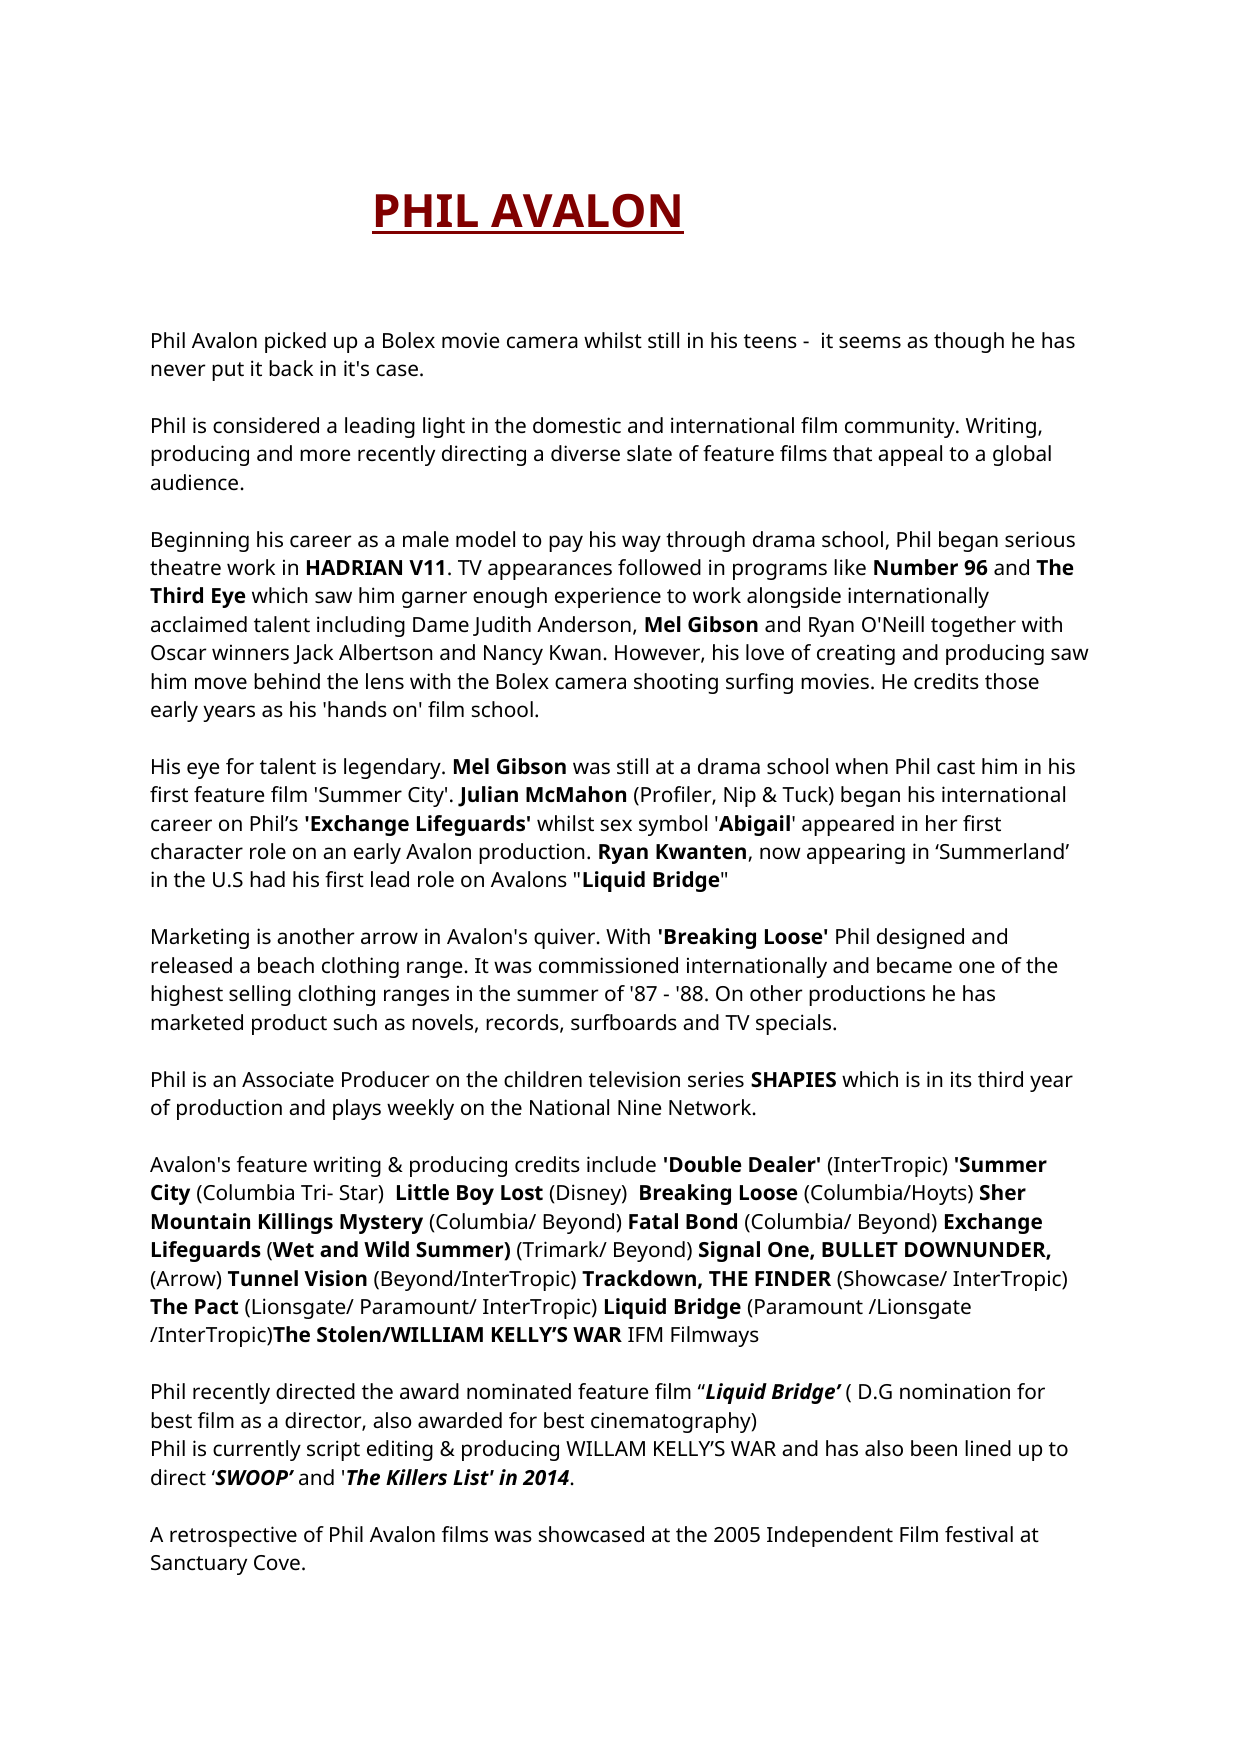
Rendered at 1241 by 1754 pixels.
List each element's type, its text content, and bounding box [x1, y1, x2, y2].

text Phil Avalon picked up a Bolex movie camera whilst still in his teens - it seems as though he has never put it back in it's case. [150, 326, 1090, 383]
text Phil is an Associate Producer on the children television series SHAPIES which is in its third year of production and plays weekly on the National Nine Network. [150, 1065, 1090, 1122]
text PHIL AVALON [298, 178, 1090, 241]
text Beginning his career as a male model to pay his way through drama school, Phil began serious theatre work in HADRIAN V11. TV appearances followed in programs like Number 96 and The Third Eye which saw him garner enough experience to work alongside internationally acclaimed talent including Dame Judith Anderson, Mel Gibson and Ryan O'Neill together with Oscar winners Jack Albertson and Nancy Kwan. However, his love of creating and producing saw him move behind the lens with the Bolex camera shooting surfing movies. He credits those early years as his 'hands on' film school. [150, 525, 1090, 724]
text Marketing is another arrow in Avalon's quiver. With 'Breaking Loose' Phil designed and released a beach clothing range. It was commissioned internationally and became one of the highest selling clothing ranges in the summer of '87 - '88. On other productions he has marketed product such as novels, records, surfboards and TV specials. [150, 922, 1090, 1036]
text His eye for talent is legendary. Mel Gibson was still at a drama school when Phil cast him in his first feature film 'Summer City'. Julian McMahon (Profiler, Nip & Tuck) began his international career on Phil’s 'Exchange Lifeguards' whilst sex symbol 'Abigail' appeared in her first character role on an early Avalon production. Ryan Kwanten, now appearing in ‘Summerland’ in the U.S had his first lead role on Avalons "Liquid Bridge" [150, 752, 1090, 894]
text Phil recently directed the award nominated feature film “Liquid Bridge’ ( D.G nomination for best film as a director, also awarded for best cinematography) [150, 1377, 1090, 1434]
text Avalon's feature writing & producing credits include 'Double Dealer' (InterTropic) 'Summer City (Columbia Tri- Star) Little Boy Lost (Disney) Breaking Loose (Columbia/Hoyts) Sher Mountain Killings Mystery (Columbia/ Beyond) Fatal Bond (Columbia/ Beyond) Exchange Lifeguards (Wet and Wild Summer) (Trimark/ Beyond) Signal One, BULLET DOWNUNDER, (Arrow) Tunnel Vision (Beyond/InterTropic) Trackdown, THE FINDER (Showcase/ InterTropic) The Pact (Lionsgate/ Paramount/ InterTropic) Liquid Bridge (Paramount /Lionsgate /InterTropic)The Stolen/WILLIAM KELLY’S WAR IFM Filmways [150, 1150, 1090, 1349]
text A retrospective of Phil Avalon films was showcased at the 2005 Independent Film festival at Sanctuary Cove. [150, 1520, 1090, 1577]
text Phil is considered a leading light in the domestic and international film community. Writing, producing and more recently directing a diverse slate of feature films that appeal to a global audience. [150, 411, 1090, 496]
text Phil is currently script editing & producing WILLAM KELLY’S WAR and has also been lined up to direct ‘SWOOP’ and 'The Killers List' in 2014. [150, 1434, 1090, 1491]
